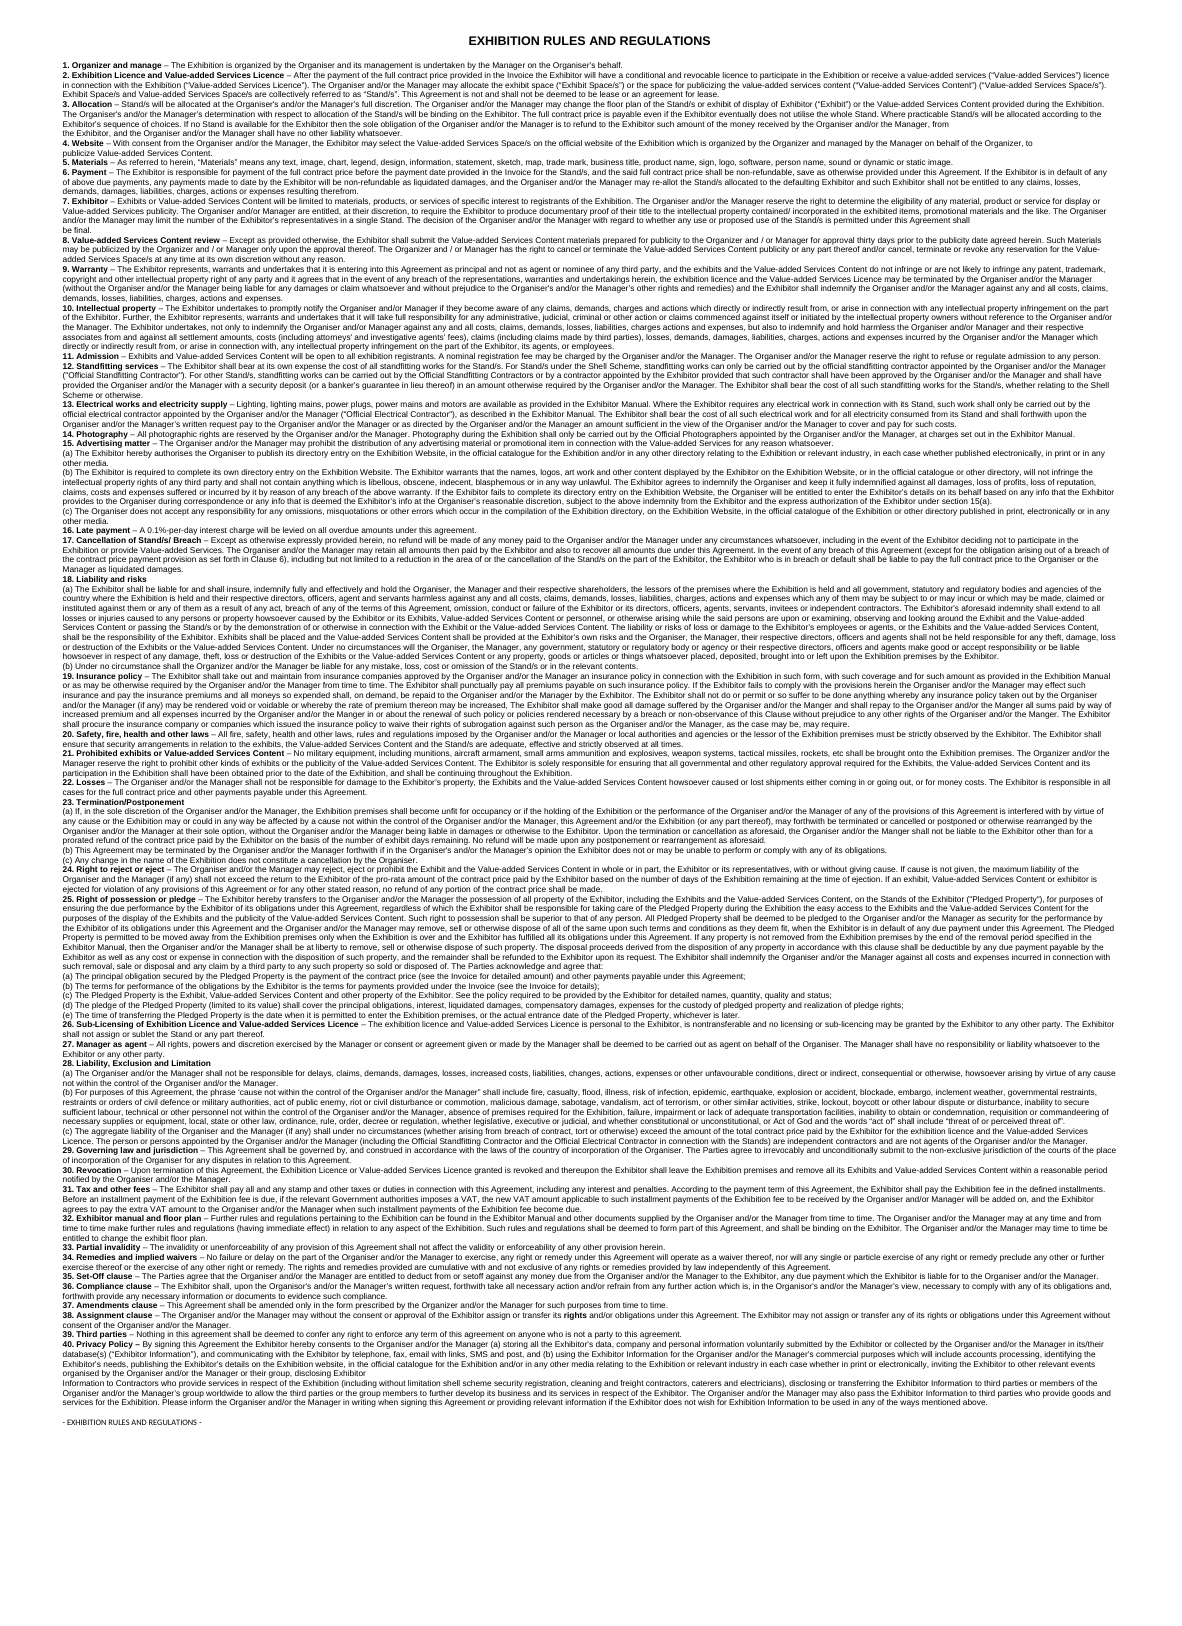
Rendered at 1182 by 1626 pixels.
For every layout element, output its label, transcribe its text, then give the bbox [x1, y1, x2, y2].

text - EXHIBITION RULES AND REGULATIONS - [62, 1407, 1117, 1430]
text 30. Revocation – Upon termination of this Agreement, the Exhibition Licence or Value-added Services Licence granted is revoked and thereupon the Exhibitor shall leave the Exhibition premises and remove all its Exhibits and Value-added Services Content within a reasonable period notified by the Organiser and/or the Manager. [62, 1165, 1117, 1185]
text 38. Assignment clause – The Organiser and/or the Manager may without the consent or approval of the Exhibitor assign or transfer its rights and/or obligations under this Agreement. The Exhibitor may not assign or transfer any of its rights or obligations under this Agreement without consent of the Organiser and/or the Manager. [62, 1311, 1117, 1330]
text EXHIBITION RULES AND REGULATIONS [62, 33, 1117, 48]
text 27. Manager as agent – All rights, powers and discretion exercised by the Manager or consent or agreement given or made by the Manager shall be deemed to be carried out as agent on behalf of the Organiser. The Manager shall have no responsibility or liability whatsoever to the Exhibitor or any other party. [62, 1039, 1117, 1059]
text (c) The Organiser does not accept any responsibility for any omissions, misquotations or other errors which occur in the compilation of the Exhibition directory, on the Exhibition Website, in the official catalogue of the Exhibition or other directory published in print, electronically or in any other media. [62, 507, 1117, 526]
text (a) The Exhibitor hereby authorises the Organiser to publish its directory entry on the Exhibition Website, in the official catalogue for the Exhibition and/or in any other directory relating to the Exhibition or relevant industry, in each case whether published electronically, in print or in any other media. [62, 448, 1117, 468]
text (a) The Organiser and/or the Manager shall not be responsible for delays, claims, demands, damages, losses, increased costs, liabilities, changes, actions, expenses or other unfavourable conditions, direct or indirect, consequential or otherwise, howsoever arising by virtue of any cause not within the control of the Organiser and/or the Manager. [62, 1068, 1117, 1088]
